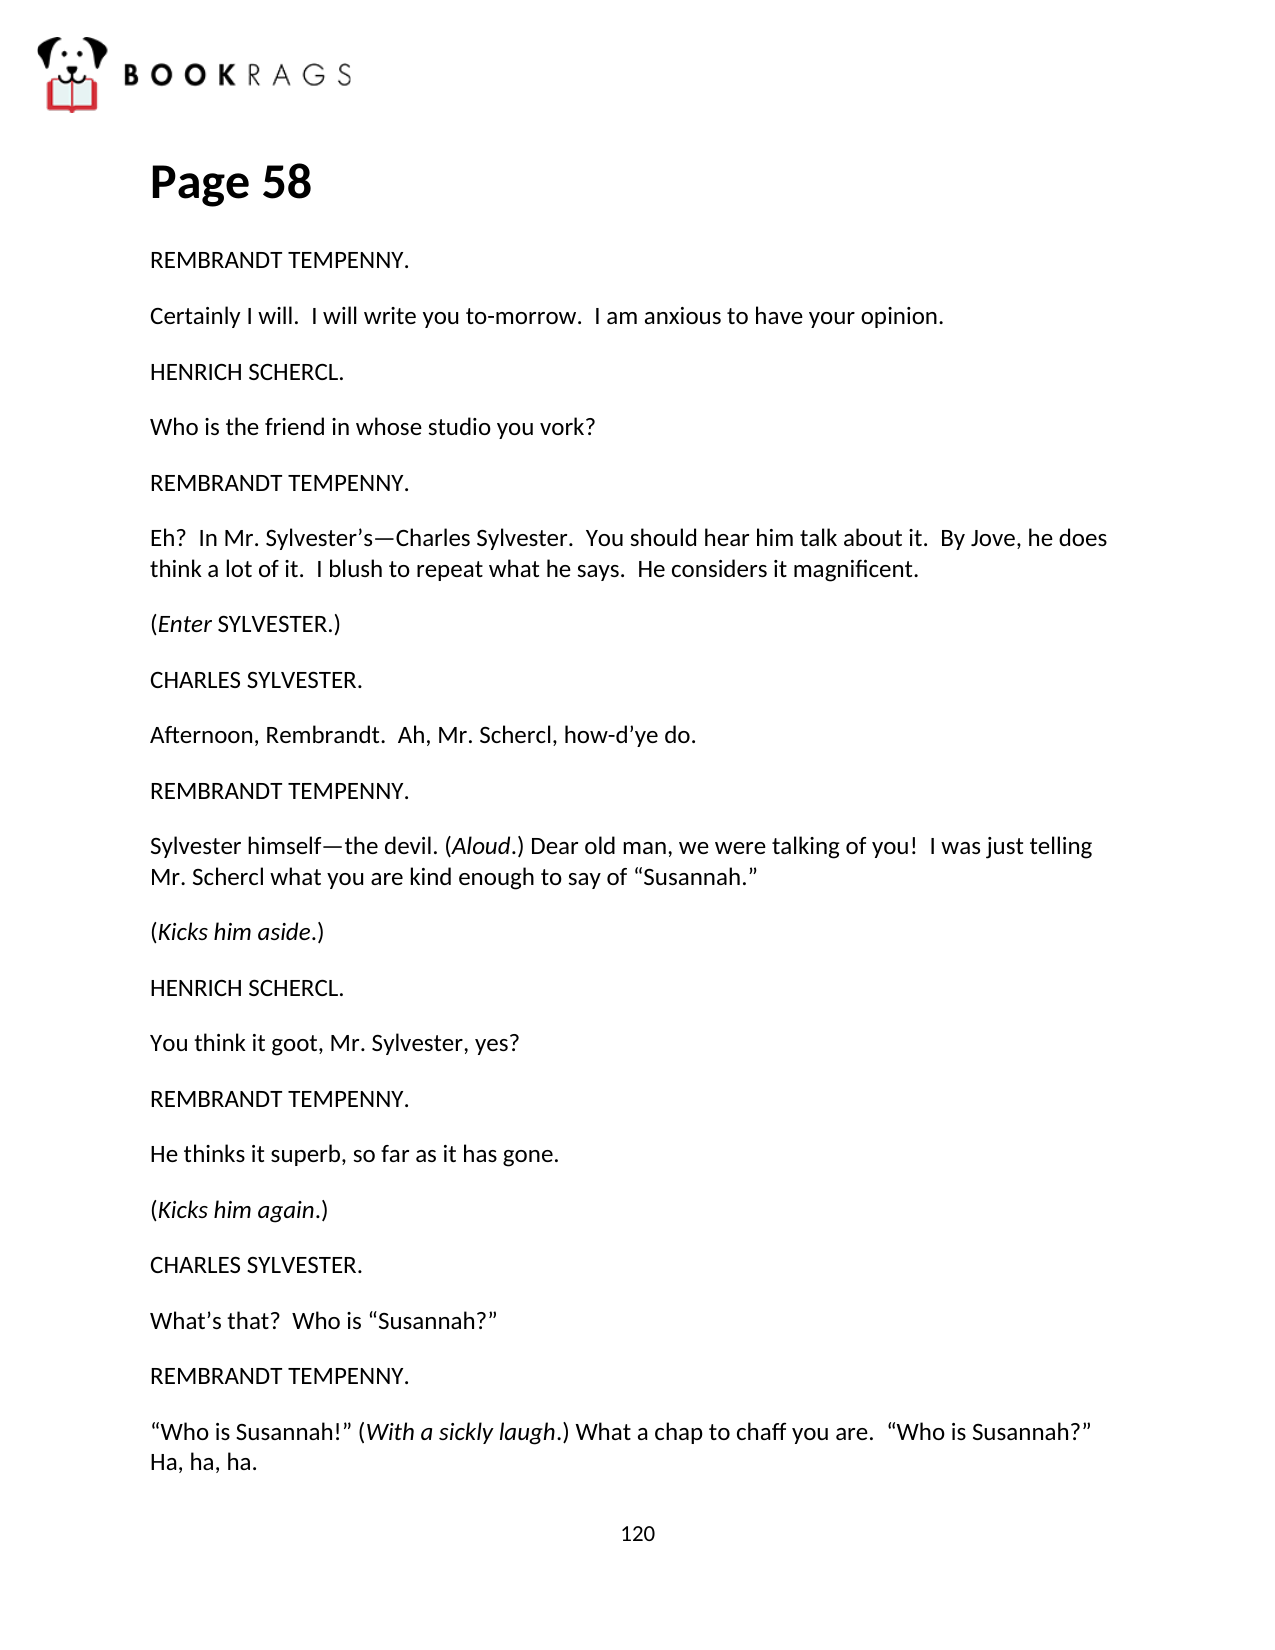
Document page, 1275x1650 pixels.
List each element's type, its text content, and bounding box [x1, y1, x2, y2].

text HENRICH SCHERCL. [150, 356, 1125, 386]
text REMBRANDT TEMPENNY. [150, 775, 1125, 805]
text Eh? In Mr. Sylvester’s—­Charles Sylvester. You should hear him talk about it. By Jove, he does think a lot of it. I blush to repeat what he says. He considers it magnificent. [150, 522, 1125, 583]
text HENRICH SCHERCL. [150, 972, 1125, 1002]
text (Kicks him again.) [150, 1194, 1125, 1224]
text What’s that? Who is “Susannah?” [150, 1305, 1125, 1336]
text You think it goot, Mr. Sylvester, yes? [150, 1027, 1125, 1058]
text Page 58 [150, 150, 1125, 211]
text Who is the friend in whose studio you vork? [150, 411, 1125, 442]
text (Kicks him aside.) [150, 916, 1125, 947]
text REMBRANDT TEMPENNY. [150, 467, 1125, 497]
text Certainly I will. I will write you to-morrow. I am anxious to have your opinion. [150, 300, 1125, 331]
text CHARLES SYLVESTER. [150, 664, 1125, 694]
text (Enter SYLVESTER.) [150, 608, 1125, 639]
text REMBRANDT TEMPENNY. [150, 1361, 1125, 1391]
text “Who is Susannah!” (With a sickly laugh.) What a chap to chaff you are. “Who is Susannah?” Ha, ha, ha. [150, 1416, 1125, 1477]
text He thinks it superb, so far as it has gone. [150, 1138, 1125, 1169]
text CHARLES SYLVESTER. [150, 1249, 1125, 1280]
text REMBRANDT TEMPENNY. [150, 1083, 1125, 1113]
text Sylvester himself—­the devil. (Aloud.) Dear old man, we were talking of you! I was just telling Mr. Schercl what you are kind enough to say of “Susannah.” [150, 830, 1125, 891]
text REMBRANDT TEMPENNY. [150, 244, 1125, 275]
text Afternoon, Rembrandt. Ah, Mr. Schercl, how-d’ye do. [150, 719, 1125, 750]
picture [37, 37, 351, 113]
